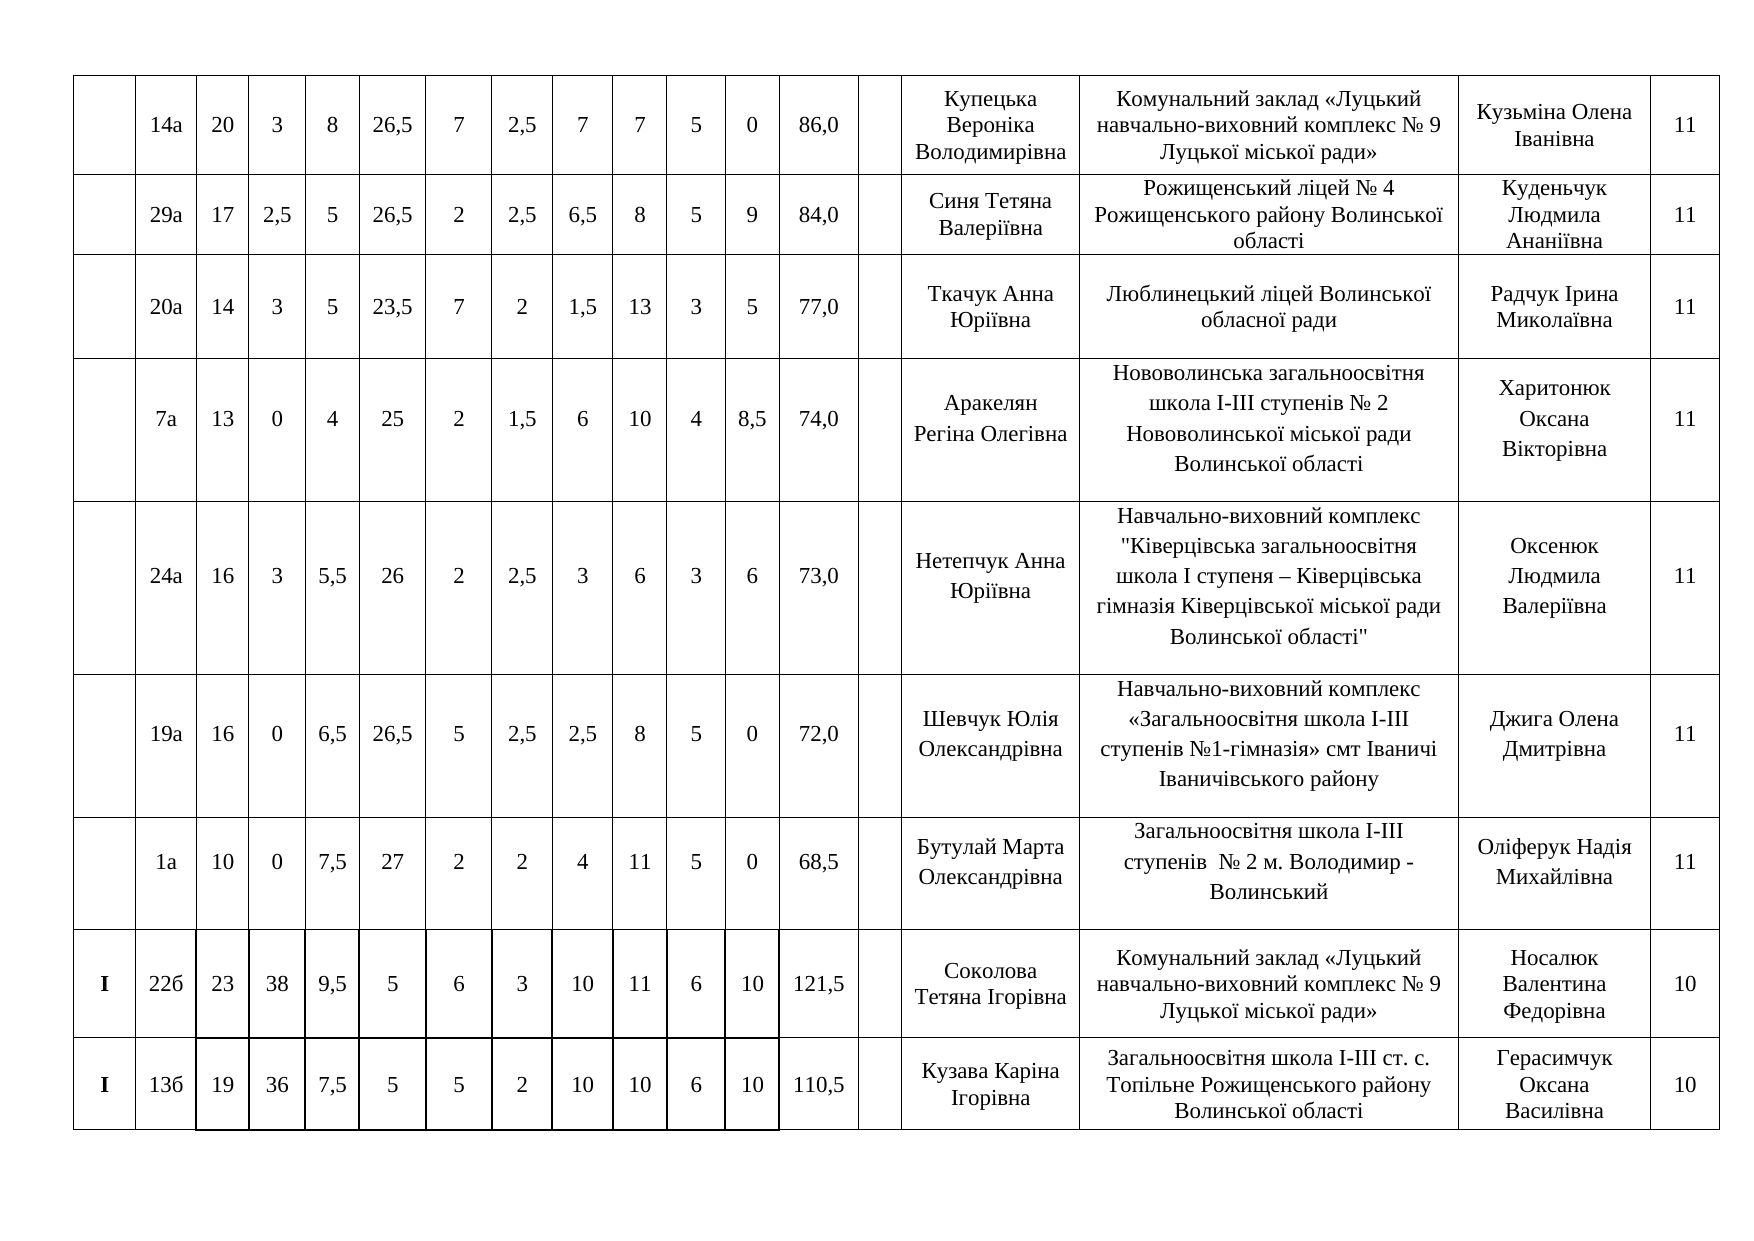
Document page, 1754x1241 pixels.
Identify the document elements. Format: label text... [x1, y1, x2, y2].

table_cell 23,5 [360, 255, 425, 358]
table_cell 2,5 [492, 76, 552, 173]
table_cell 2 [492, 255, 552, 358]
table_cell 3 [249, 255, 305, 358]
table_cell 16 [197, 675, 248, 817]
table_cell 7,5 [306, 818, 359, 929]
table_cell 7 [426, 255, 491, 358]
table_cell 2,5 [553, 675, 612, 817]
table_cell 25 [360, 359, 425, 501]
table_cell Герасимчук Оксана Василівна [1459, 1038, 1650, 1129]
table_cell 11 [1651, 76, 1719, 173]
table_cell 27 [360, 818, 425, 929]
table_cell 5 [667, 76, 725, 173]
table_cell Харитонюк Оксана Вікторівна [1459, 359, 1650, 501]
table_cell Кузава Каріна Ігорівна [902, 1038, 1079, 1129]
table_cell Люблинецький ліцей Волинської обласної ради [1080, 255, 1458, 358]
table_cell 2,5 [492, 175, 552, 253]
table_cell 6 [668, 930, 724, 1037]
table_cell 0 [249, 675, 305, 817]
table_cell 22б [136, 930, 195, 1037]
table_cell 3 [667, 255, 725, 358]
table_cell 86,0 [780, 76, 858, 173]
table_cell 5 [306, 175, 359, 253]
table_cell 73,0 [780, 502, 858, 674]
table_cell 10 [197, 818, 248, 929]
table_cell Носалюк Валентина Федорівна [1459, 930, 1650, 1037]
table_cell [859, 255, 901, 358]
table_cell 7 [613, 76, 666, 173]
table_cell 7а [136, 359, 196, 501]
table_cell 13 [197, 359, 248, 501]
table_cell 26,5 [360, 175, 425, 253]
table_cell 6 [668, 1039, 724, 1129]
table_cell 4 [306, 359, 359, 501]
table_cell 11 [1651, 175, 1719, 253]
table_cell 2 [426, 818, 491, 929]
table_cell 19 [197, 1039, 248, 1129]
table_cell 5,5 [306, 502, 359, 674]
table_cell Синя Тетяна Валеріївна [902, 175, 1079, 253]
table_cell 3 [667, 502, 725, 674]
table_cell 5 [426, 675, 491, 817]
table_cell 10 [614, 1039, 666, 1129]
table_cell 9 [726, 175, 779, 253]
table_cell 6 [553, 359, 612, 501]
table_cell 5 [667, 175, 725, 253]
table_cell [859, 175, 901, 253]
table_cell 19а [136, 675, 196, 817]
table_cell 3 [249, 76, 305, 173]
table_cell 6,5 [306, 675, 359, 817]
table_cell 5 [726, 255, 779, 358]
table_cell Нововолинська загальноосвітня школа І-ІІІ ступенів № 2 Нововолинської міської ради Волинської області [1080, 359, 1458, 501]
table_cell [74, 359, 135, 501]
table_cell 2,5 [492, 675, 552, 817]
table_cell 8,5 [726, 359, 779, 501]
table_cell 110,5 [780, 1038, 858, 1129]
table_cell 74,0 [780, 359, 858, 501]
table_cell Комунальний заклад «Луцький навчально-виховний комплекс № 9 Луцької міської ради» [1080, 76, 1458, 173]
table_cell 2,5 [492, 502, 552, 674]
table_cell 1а [136, 818, 196, 929]
table_cell 0 [726, 818, 779, 929]
table_cell 1,5 [492, 359, 552, 501]
table_cell Комунальний заклад «Луцький навчально-виховний комплекс № 9 Луцької міської ради» [1080, 930, 1458, 1037]
table_cell Загальноосвітня школа І-ІІІ ст. с. Топільне Рожищенського району Волинської області [1080, 1038, 1458, 1129]
table_cell [74, 818, 135, 929]
table_cell 23 [197, 930, 248, 1037]
table_cell Навчально-виховний комплекс «Загальноосвітня школа І-ІІІ ступенів №1-гімназія» смт Іваничі Іваничівського району [1080, 675, 1458, 817]
table_cell 72,0 [780, 675, 858, 817]
table_cell [859, 502, 901, 674]
table_cell Соколова Тетяна Ігорівна [902, 930, 1079, 1037]
table_cell 2 [426, 359, 491, 501]
table_cell 2 [492, 818, 552, 929]
table_cell 3 [249, 502, 305, 674]
table_cell Купецька Вероніка Володимирівна [902, 76, 1079, 173]
table_cell 8 [613, 175, 666, 253]
table_cell 10 [553, 1039, 612, 1129]
table_cell [74, 255, 135, 358]
table_cell 10 [1651, 930, 1719, 1037]
table_cell 13б [136, 1038, 195, 1129]
table_cell 11 [1651, 818, 1719, 929]
table_cell 2,5 [249, 175, 305, 253]
table_cell 17 [197, 175, 248, 253]
table_cell 4 [667, 359, 725, 501]
table_cell 10 [553, 930, 612, 1037]
table_cell 29а [136, 175, 196, 253]
table_cell 11 [1651, 502, 1719, 674]
table_cell 3 [553, 502, 612, 674]
table_cell 11 [614, 930, 666, 1037]
table_cell 0 [726, 76, 779, 173]
table_cell Джига Олена Дмитрівна [1459, 675, 1650, 817]
table_cell 68,5 [780, 818, 858, 929]
table_cell Оксенюк Людмила Валеріївна [1459, 502, 1650, 674]
table_cell Оліферук Надія Михайлівна [1459, 818, 1650, 929]
table_cell Шевчук Юлія Олександрівна [902, 675, 1079, 817]
table_cell 8 [306, 76, 359, 173]
table_cell 20а [136, 255, 196, 358]
table_cell [859, 1038, 901, 1129]
table_cell 5 [667, 818, 725, 929]
table_cell 20 [197, 76, 248, 173]
table_cell 10 [726, 1039, 778, 1129]
table_cell 7,5 [306, 1039, 358, 1129]
table_cell 7 [426, 76, 491, 173]
table_cell 26 [360, 502, 425, 674]
table_cell 14 [197, 255, 248, 358]
table_cell 5 [360, 1039, 425, 1129]
table_cell Бутулай Марта Олександрівна [902, 818, 1079, 929]
table_cell І [74, 930, 135, 1037]
table_cell 11 [1651, 255, 1719, 358]
table_cell 8 [613, 675, 666, 817]
table_cell 10 [726, 930, 778, 1037]
table_cell Рожищенський ліцей № 4 Рожищенського району Волинської області [1080, 175, 1458, 253]
table_cell 84,0 [780, 175, 858, 253]
table_cell 26,5 [360, 76, 425, 173]
table_cell 0 [249, 818, 305, 929]
table_cell [74, 502, 135, 674]
table_cell 11 [1651, 359, 1719, 501]
table_cell 9,5 [306, 930, 358, 1037]
table_cell 16 [197, 502, 248, 674]
table_cell Радчук Ірина Миколаївна [1459, 255, 1650, 358]
table_cell 2 [426, 502, 491, 674]
table_cell 26,5 [360, 675, 425, 817]
table_cell 10 [1651, 1038, 1719, 1129]
table_cell 10 [613, 359, 666, 501]
table_cell Навчально-виховний комплекс "Ківерцівська загальноосвітня школа І ступеня – Ківерцівська гімназія Ківерцівської міської ради Волинської області" [1080, 502, 1458, 674]
table_cell [74, 76, 135, 173]
table_cell 5 [667, 675, 725, 817]
table_cell [859, 930, 901, 1037]
table_cell Аракелян Регіна Олегівна [902, 359, 1079, 501]
table_cell 6 [427, 930, 491, 1037]
table_cell 6 [613, 502, 666, 674]
table_cell 14а [136, 76, 196, 173]
table_cell 77,0 [780, 255, 858, 358]
table_cell 6,5 [553, 175, 612, 253]
table_cell Кузьміна Олена Іванівна [1459, 76, 1650, 173]
table_cell 6 [726, 502, 779, 674]
table_cell 5 [306, 255, 359, 358]
table_cell 13 [613, 255, 666, 358]
table_cell 7 [553, 76, 612, 173]
table_cell 2 [426, 175, 491, 253]
table_cell 11 [613, 818, 666, 929]
table_cell [74, 175, 135, 253]
table_cell [859, 818, 901, 929]
table_cell 3 [493, 930, 551, 1037]
table_cell [859, 359, 901, 501]
table_cell 36 [250, 1039, 304, 1129]
table_cell 38 [250, 930, 304, 1037]
table_cell 1,5 [553, 255, 612, 358]
table_cell 11 [1651, 675, 1719, 817]
table_cell 0 [726, 675, 779, 817]
table_cell [859, 76, 901, 173]
table_cell [859, 675, 901, 817]
table_cell 5 [427, 1039, 491, 1129]
table_cell 24а [136, 502, 196, 674]
table_cell 2 [493, 1039, 551, 1129]
table_cell Куденьчук Людмила Ананіївна [1459, 175, 1650, 253]
table_cell 121,5 [780, 930, 858, 1037]
table_cell 0 [249, 359, 305, 501]
table_cell Загальноосвітня школа І-ІІІ ступенів № 2 м. Володимир -Волинський [1080, 818, 1458, 929]
table_cell І [74, 1038, 135, 1129]
table_cell 5 [360, 930, 425, 1037]
table_cell Ткачук Анна Юріївна [902, 255, 1079, 358]
table_cell Нетепчук Анна Юріївна [902, 502, 1079, 674]
table_cell [74, 675, 135, 817]
table_cell 4 [553, 818, 612, 929]
